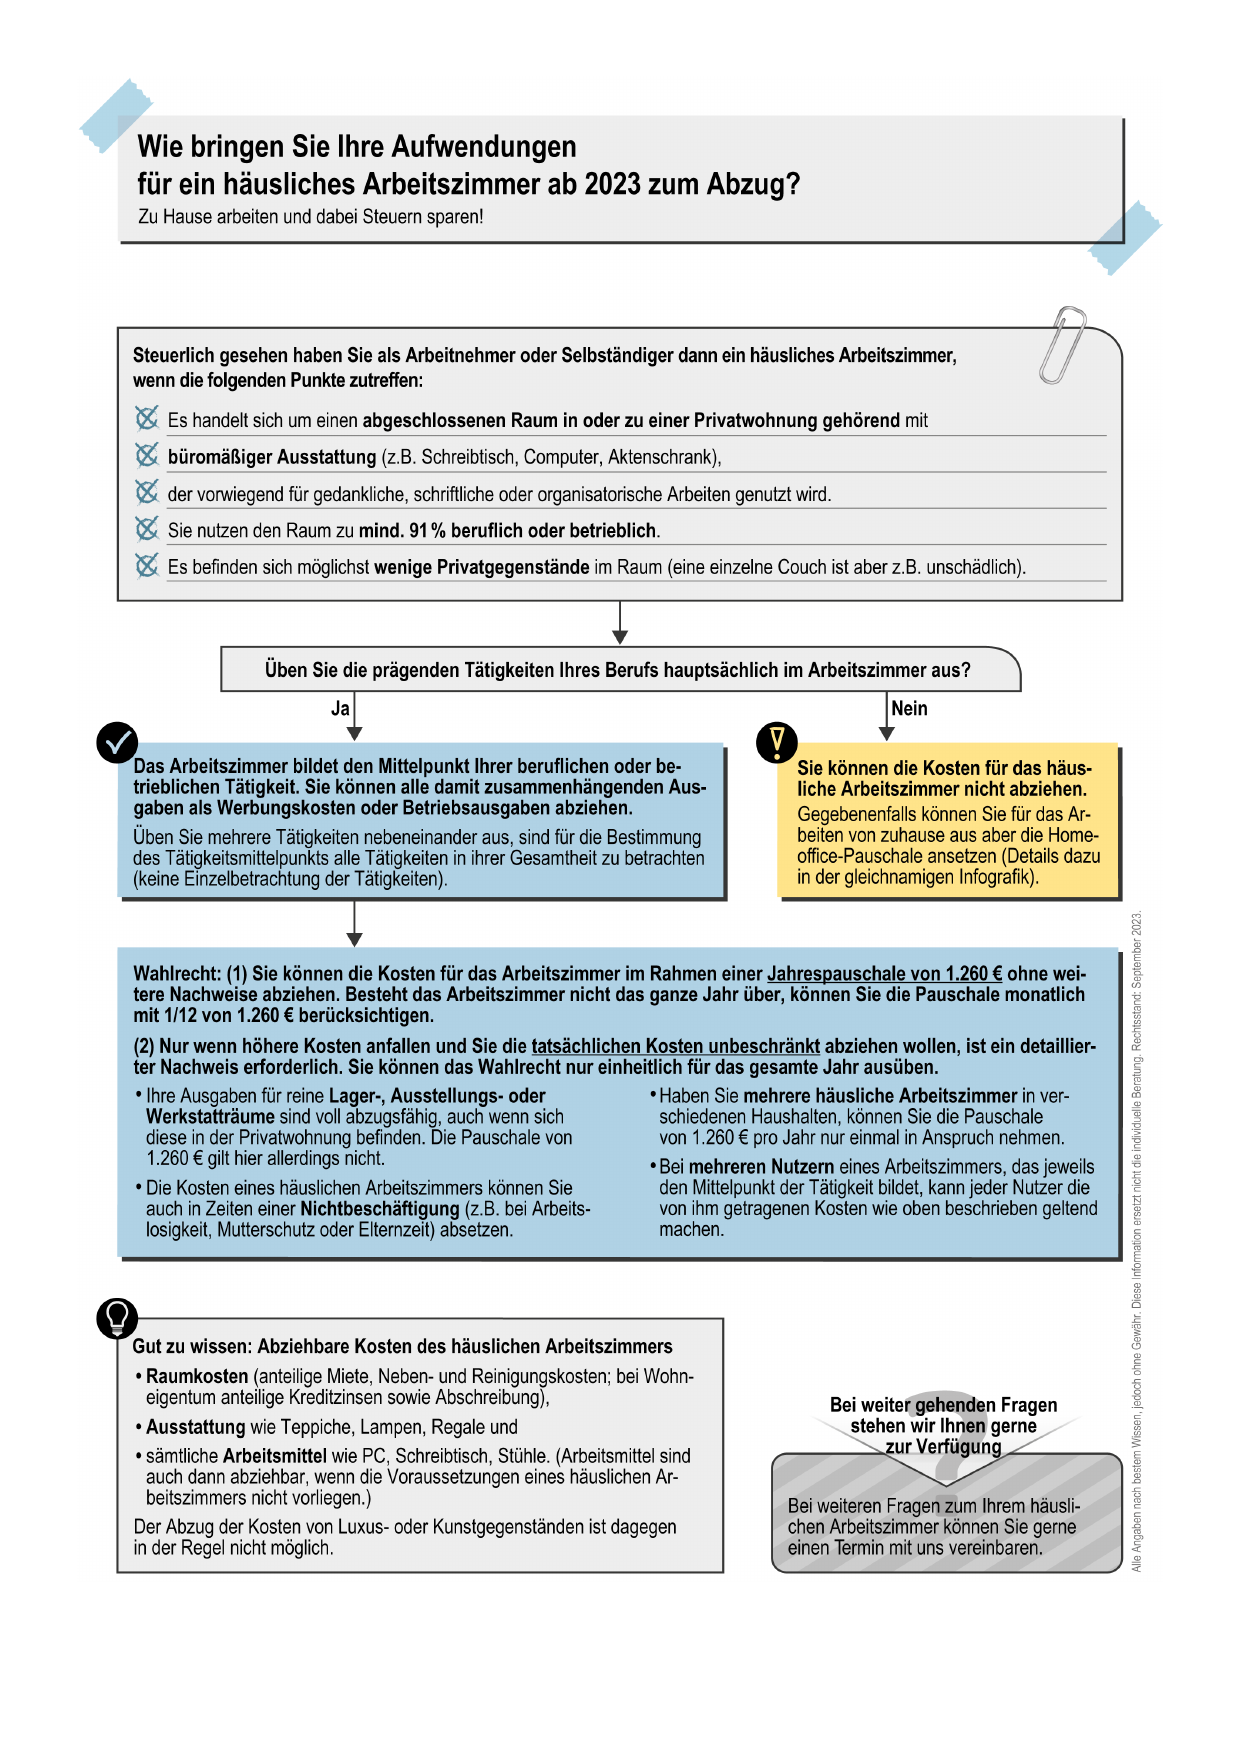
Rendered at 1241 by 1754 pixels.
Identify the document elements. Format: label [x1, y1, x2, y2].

picture [76, 76, 1164, 1582]
